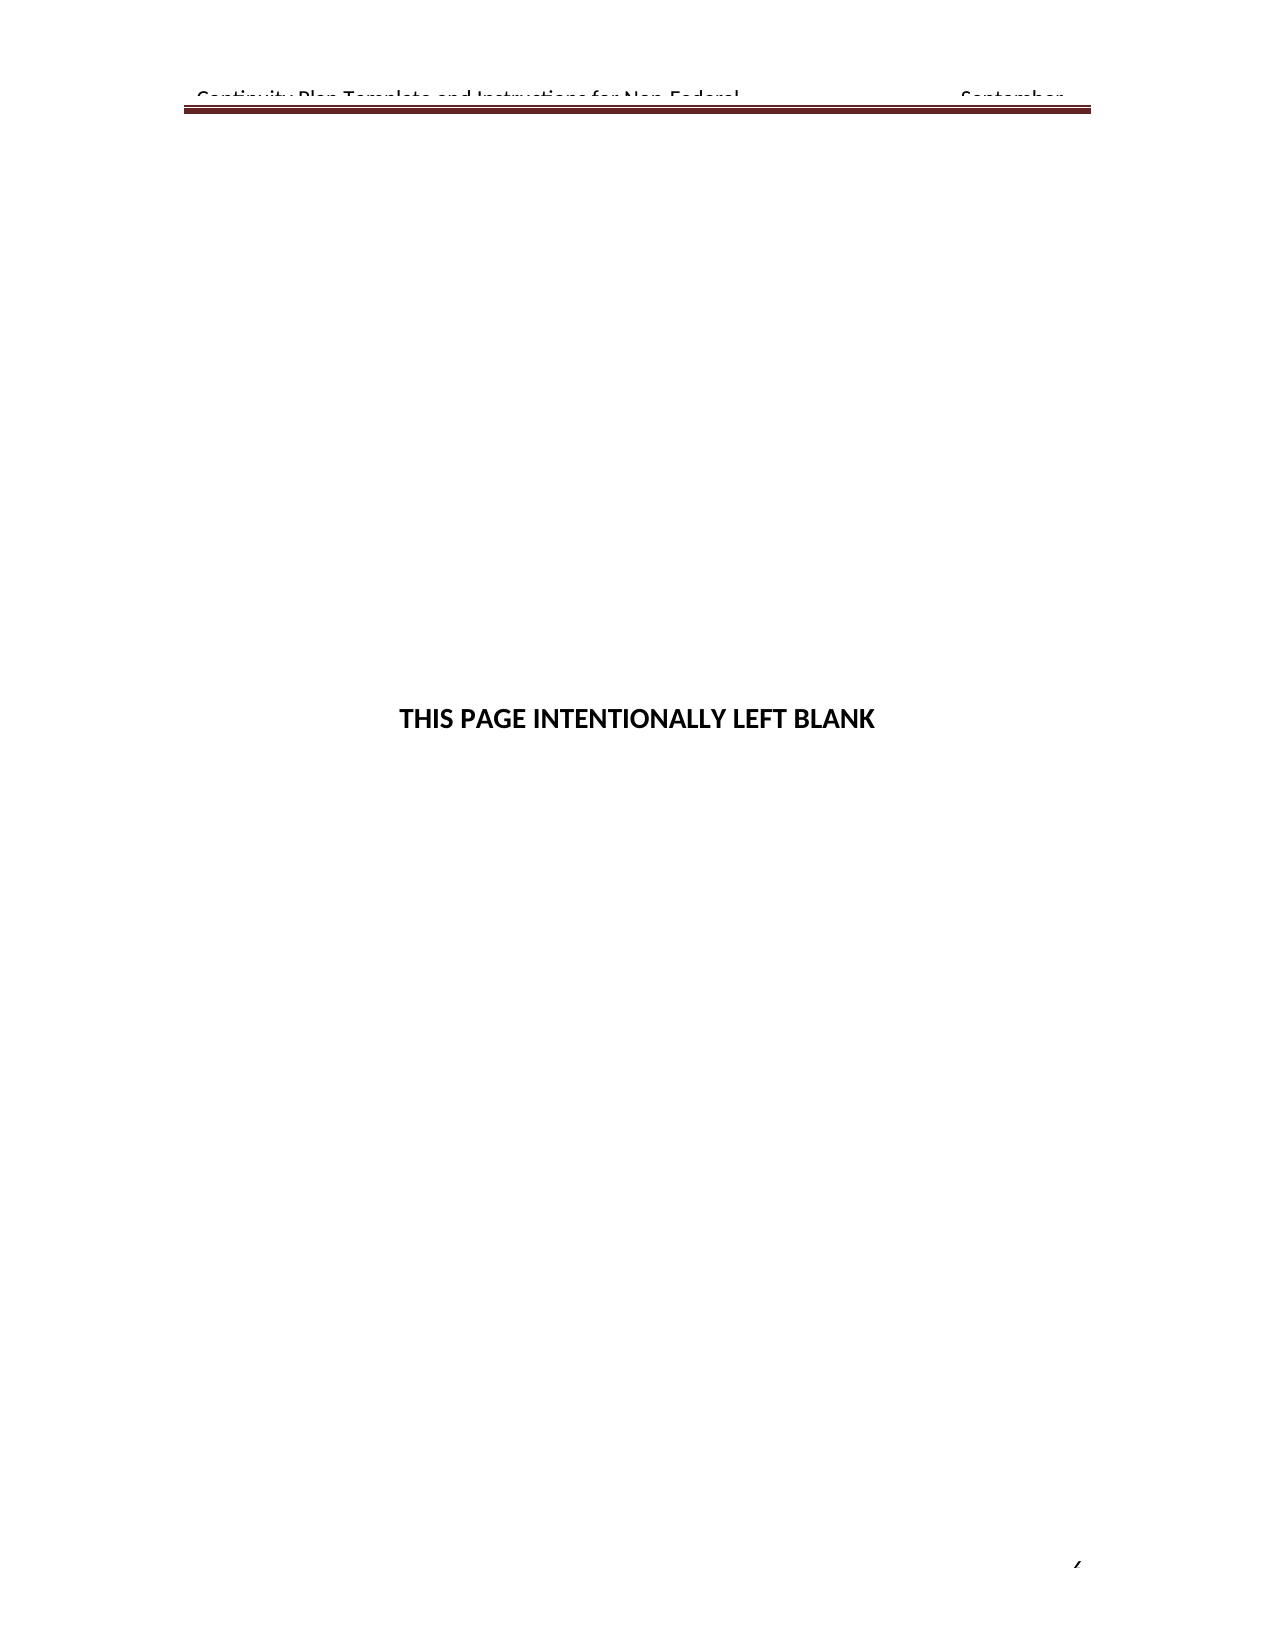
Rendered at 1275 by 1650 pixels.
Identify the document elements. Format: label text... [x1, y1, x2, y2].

text THIS PAGE INTENTIONALLY LEFT BLANK [399, 700, 1119, 735]
